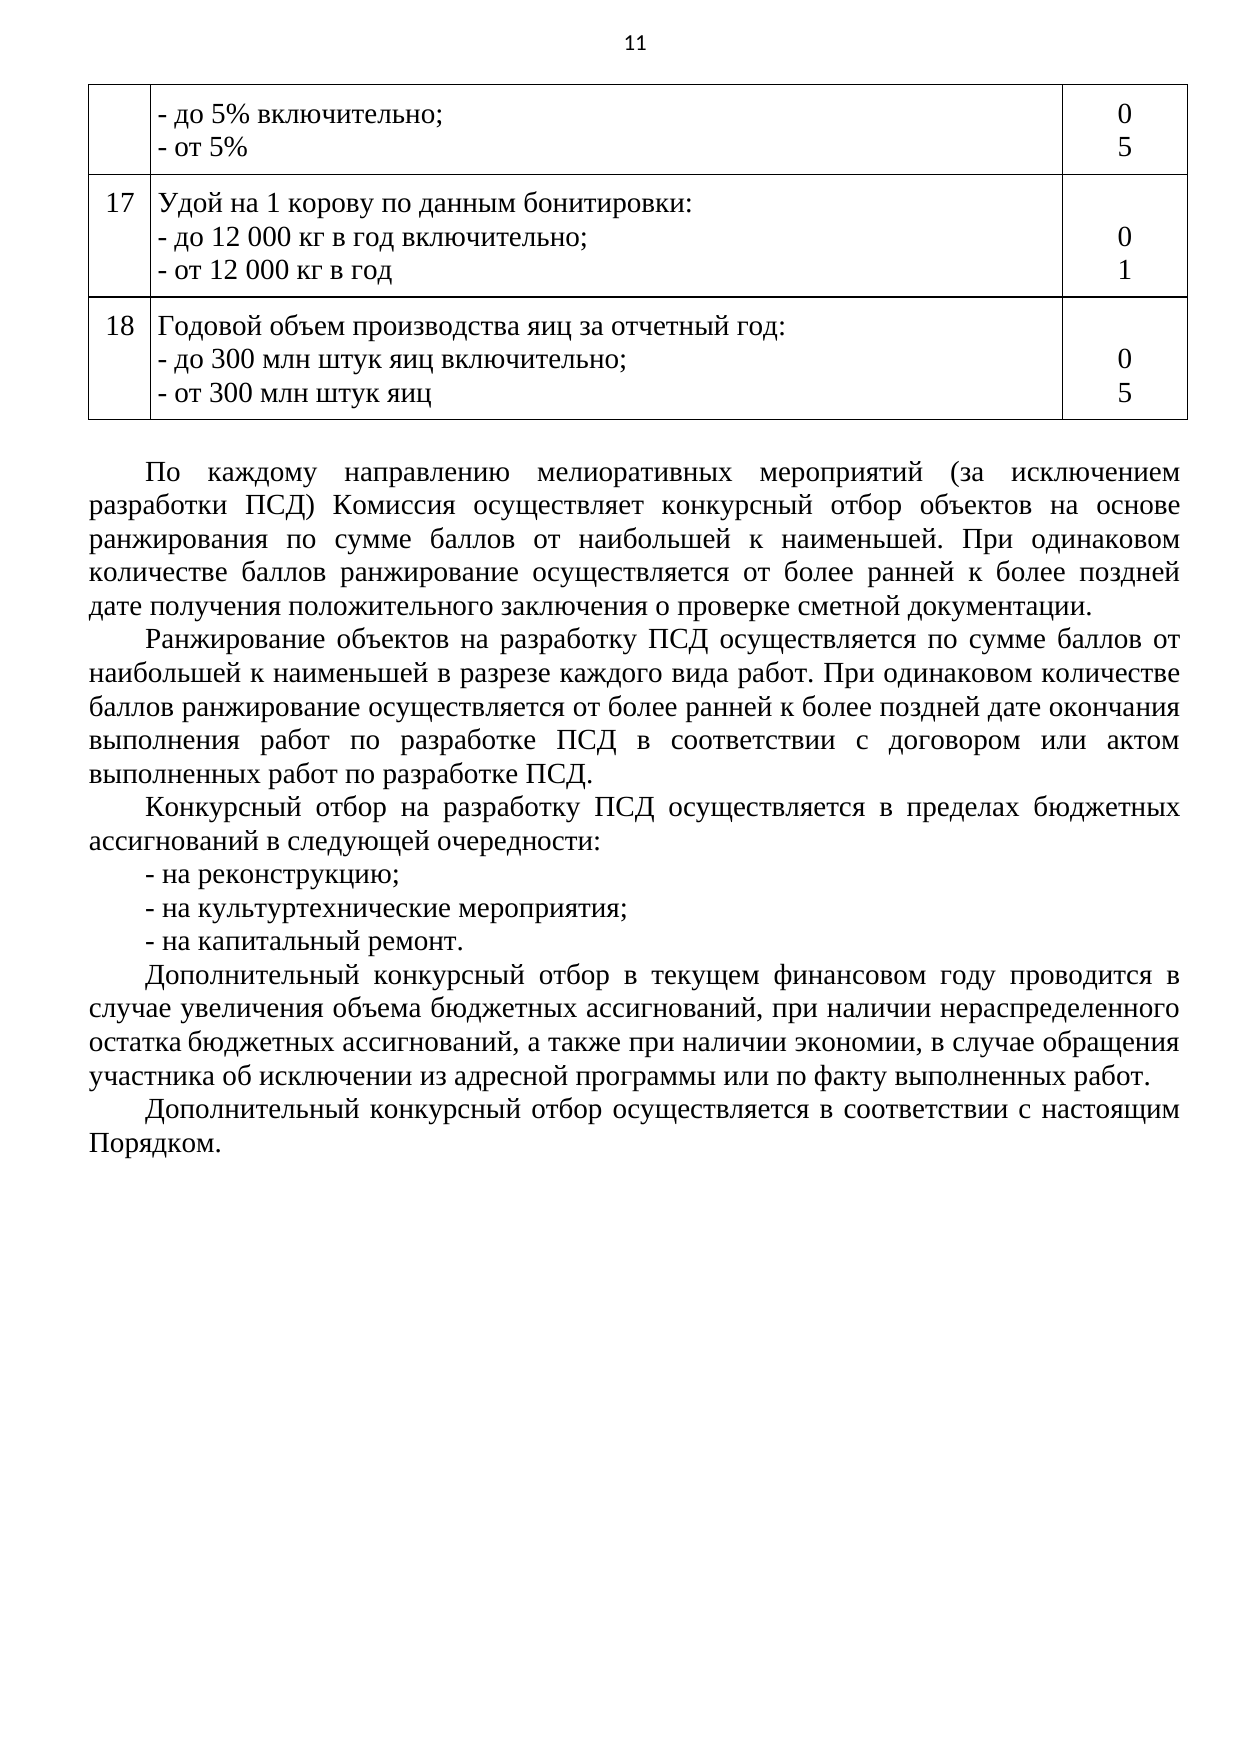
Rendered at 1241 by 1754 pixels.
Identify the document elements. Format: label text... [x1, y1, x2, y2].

table_cell Удой на 1 корову по данным бонитировки: - до 12 000 кг в год включительно; - от 12 000 кг в год [151, 175, 1062, 296]
text Дополнительный конкурсный отбор осуществляется в соответствии с настоящим Порядком. [89, 1091, 1181, 1158]
table_cell 17 [89, 175, 150, 296]
table_cell 18 [89, 298, 150, 419]
text - на капитальный ремонт. [89, 923, 1181, 957]
table_cell 0 5 [1063, 85, 1187, 173]
table_cell 0 1 [1063, 175, 1187, 296]
text Конкурсный отбор на разработку ПСД осуществляется в пределах бюджетных ассигнований в следующей очередности: [89, 789, 1181, 856]
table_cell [151, 85, 1062, 173]
text Дополнительный конкурсный отбор в текущем финансовом году проводится в случае увеличения объема бюджетных ассигнований, при наличии нераспределенного остатка бюджетных ассигнований, а также при наличии экономии, в случае обращения участника об исключении из адресной программы или по факту выполненных работ. [89, 957, 1181, 1091]
text - на культуртехнические мероприятия; [89, 890, 1181, 923]
table_cell 16 [89, 85, 150, 173]
text По каждому направлению мелиоративных мероприятий (за исключением разработки ПСД) Комиссия осуществляет конкурсный отбор объектов на основе ранжирования по сумме баллов от наибольшей к наименьшей. При одинаковом количестве баллов ранжирование осуществляется от более ранней к более поздней дате получения положительного заключения о проверке сметной документации. [89, 454, 1181, 622]
text - на реконструкцию; [89, 856, 1181, 890]
table_cell Годовой объем производства яиц за отчетный год: - до 300 млн штук яиц включительно; - от 300 млн штук яиц [151, 298, 1062, 419]
text Ранжирование объектов на разработку ПСД осуществляется по сумме баллов от наибольшей к наименьшей в разрезе каждого вида работ. При одинаковом количестве баллов ранжирование осуществляется от более ранней к более поздней дате окончания выполнения работ по разработке ПСД в соответствии с договором или актом выполненных работ по разработке ПСД. [89, 622, 1181, 789]
table_cell 0 5 [1063, 298, 1187, 419]
